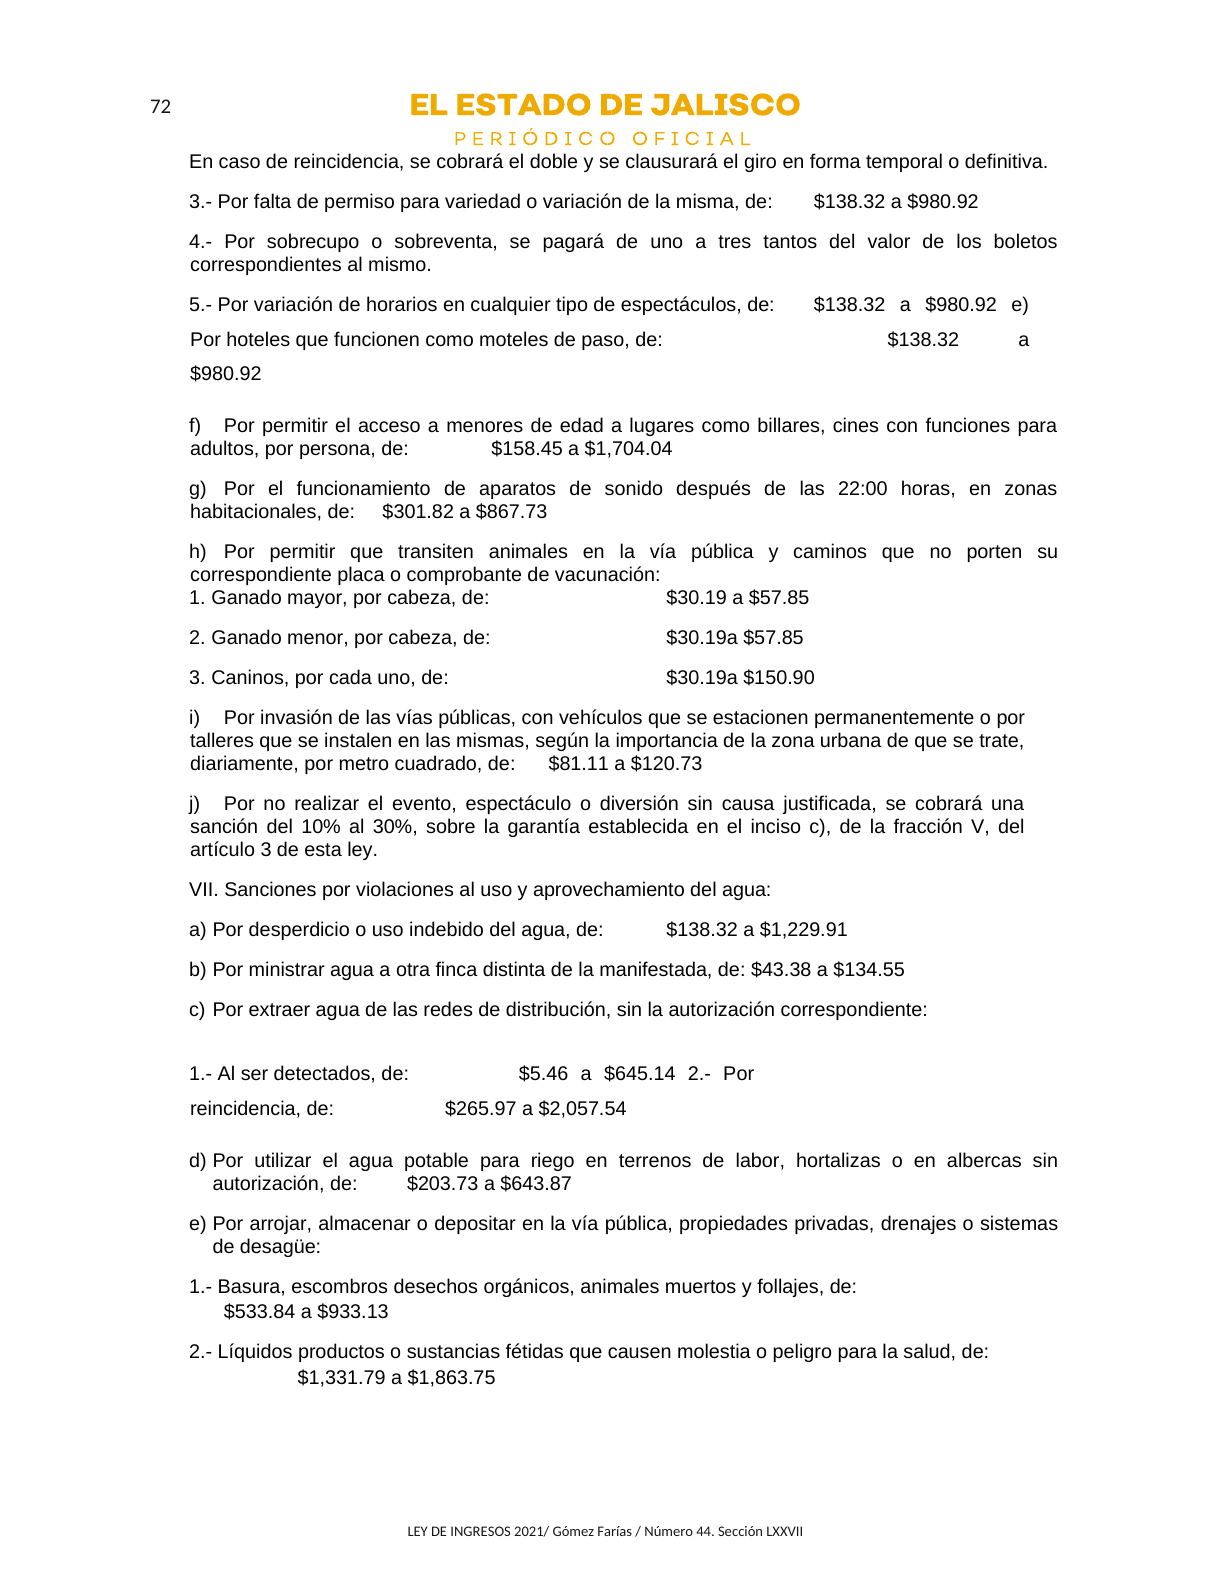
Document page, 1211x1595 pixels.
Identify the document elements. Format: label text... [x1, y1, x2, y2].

list Por el funcionamiento de aparatos de sonido después de las 22:00 horas, en zonas habitacionales, de: $301.82 a $867.73 [189, 477, 1059, 523]
list Por extraer agua de las redes de distribución, sin la autorización correspondiente: [189, 997, 1059, 1020]
list Ganado mayor, por cabeza, de: $30.19 a $57.85 [189, 586, 1059, 608]
list Por no realizar el evento, espectáculo o diversión sin causa justificada, se cobrará una sanción del 10% al 30%, sobre la garantía establecida en el inciso c), de la fracción V, del artículo 3 de esta ley. [189, 792, 1026, 860]
list Ganado menor, por cabeza, de: $30.19a $57.85 [189, 626, 1059, 648]
text $1,331.79 a $1,863.75 [189, 1366, 1059, 1389]
text VII. Sanciones por violaciones al uso y aprovechamiento del agua: [189, 877, 1059, 900]
list Por permitir el acceso a menores de edad a lugares como billares, cines con funciones para adultos, por persona, de: $158.45 a $1,704.04 [189, 414, 1059, 460]
text En caso de reincidencia, se cobrará el doble y se clausurará el giro en forma temporal o definitiva. [189, 150, 1059, 173]
list Por ministrar agua a otra finca distinta de la manifestada, de: $43.38 a $134.55 [189, 957, 1059, 980]
list Por utilizar el agua potable para riego en terrenos de labor, hortalizas o en albercas sin autorización, de: $203.73 a $643.87 [189, 1149, 1059, 1194]
list Por desperdicio o uso indebido del agua, de: $138.32 a $1,229.91 [189, 917, 1059, 940]
text 1.- Basura, escombros desechos orgánicos, animales muertos y follajes, de: [189, 1274, 1059, 1297]
list Por permitir que transiten animales en la vía pública y caminos que no porten su correspondiente placa o comprobante de vacunación: [189, 540, 1059, 586]
text 3.- Por falta de permiso para variedad o variación de la misma, de: $138.32 a $980.92 [189, 190, 1059, 213]
text $533.84 a $933.13 [189, 1300, 1059, 1323]
text 4.- Por sobrecupo o sobreventa, se pagará de uno a tres tantos del valor de los boletos correspondientes al mismo. [189, 230, 1059, 276]
text 1.- Al ser detectados, de: $5.46 a $645.14 2.- Por reincidencia, de: $265.97 a $2,057.54 [189, 1062, 754, 1120]
text 5.- Por variación de horarios en cualquier tipo de espectáculos, de: $138.32 a $980.92 e) Por hoteles que funcionen como moteles de paso, de: $138.32 a $980.92 [189, 293, 1029, 385]
text 2.- Líquidos productos o sustancias fétidas que causen molestia o peligro para la salud, de: [189, 1340, 1059, 1363]
list Caninos, por cada uno, de: $30.19a $150.90 [189, 666, 1059, 688]
list Por invasión de las vías públicas, con vehículos que se estacionen permanentemente o por talleres que se instalen en las mismas, según la importancia de la zona urbana de que se trate, diariamente, por metro cuadrado, de: $81.11 a $120.73 [189, 706, 1026, 774]
list Por arrojar, almacenar o depositar en la vía pública, propiedades privadas, drenajes o sistemas de desagüe: [189, 1212, 1059, 1257]
